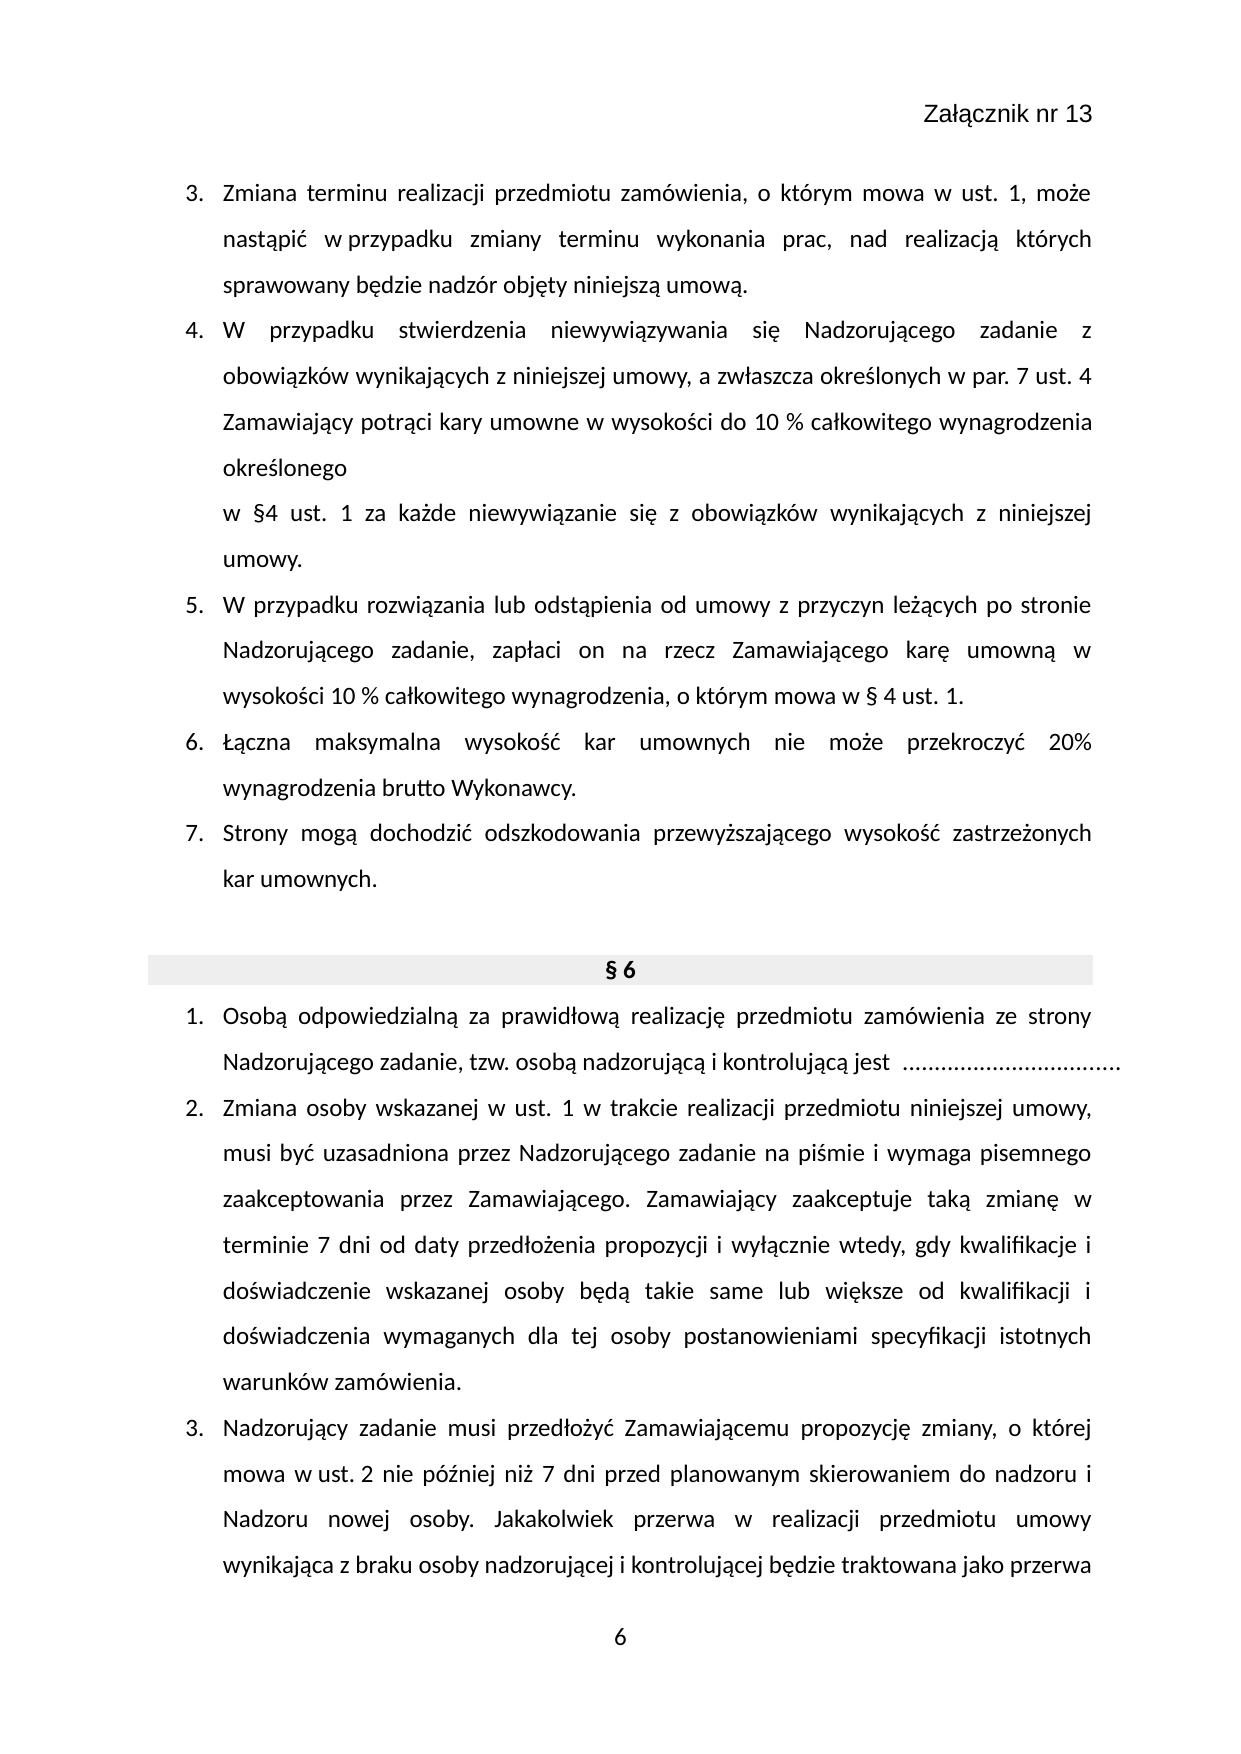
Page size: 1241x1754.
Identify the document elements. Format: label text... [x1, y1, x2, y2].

text § 6 [148, 955, 1093, 985]
list Zmiana osoby wskazanej w ust. 1 w trakcie realizacji przedmiotu niniejszej umowy, musi być uzasadniona przez Nadzorującego zadanie na piśmie i wymaga pisemnego zaakceptowania przez Zamawiającego. Zamawiający zaakceptuje taką zmianę w terminie 7 dni od daty przedłożenia propozycji i wyłącznie wtedy, gdy kwalifikacje i doświadczenie wskazanej osoby będą takie same lub większe od kwalifikacji i doświadczenia wymaganych dla tej osoby postanowieniami specyfikacji istotnych warunków zamówienia. [185, 1092, 1093, 1397]
list W przypadku stwierdzenia niewywiązywania się Nadzorującego zadanie z obowiązków wynikających z niniejszej umowy, a zwłaszcza określonych w par. 7 ust. 4 0Zamawiający potrąci kary umowne w wysokości do 10 % całkowitego wynagrodzenia określonego w §4 ust. 1 za każde niewywiązanie się z obowiązków wynikających z niniejszej umowy. [185, 314, 1093, 574]
list Zmiana terminu realizacji przedmiotu zamówienia, o którym mowa w ust. 1, może nastąpić w przypadku zmiany terminu wykonania prac, nad realizacją których sprawowany będzie nadzór objęty niniejszą umową. [185, 177, 1093, 299]
list W przypadku rozwiązania lub odstąpienia od umowy z przyczyn leżących po stronie Nadzorującego zadanie, zapłaci on na rzecz Zamawiającego karę umowną w wysokości 10 % całkowitego wynagrodzenia, o którym mowa w § 4 ust. 1. [185, 589, 1093, 711]
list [185, 1412, 1093, 1580]
list Łączna maksymalna wysokość kar umownych nie może przekroczyć 20% wynagrodzenia brutto Wykonawcy. [185, 726, 1093, 802]
list Osobą odpowiedzialną za prawidłową realizację przedmiotu zamówienia ze strony Nadzorującego zadanie, tzw. osobą nadzorującą i kontrolującą jest [185, 1000, 1093, 1077]
list Strony mogą dochodzić odszkodowania przewyższającego wysokość zastrzeżonych kar umownych. [185, 817, 1093, 894]
